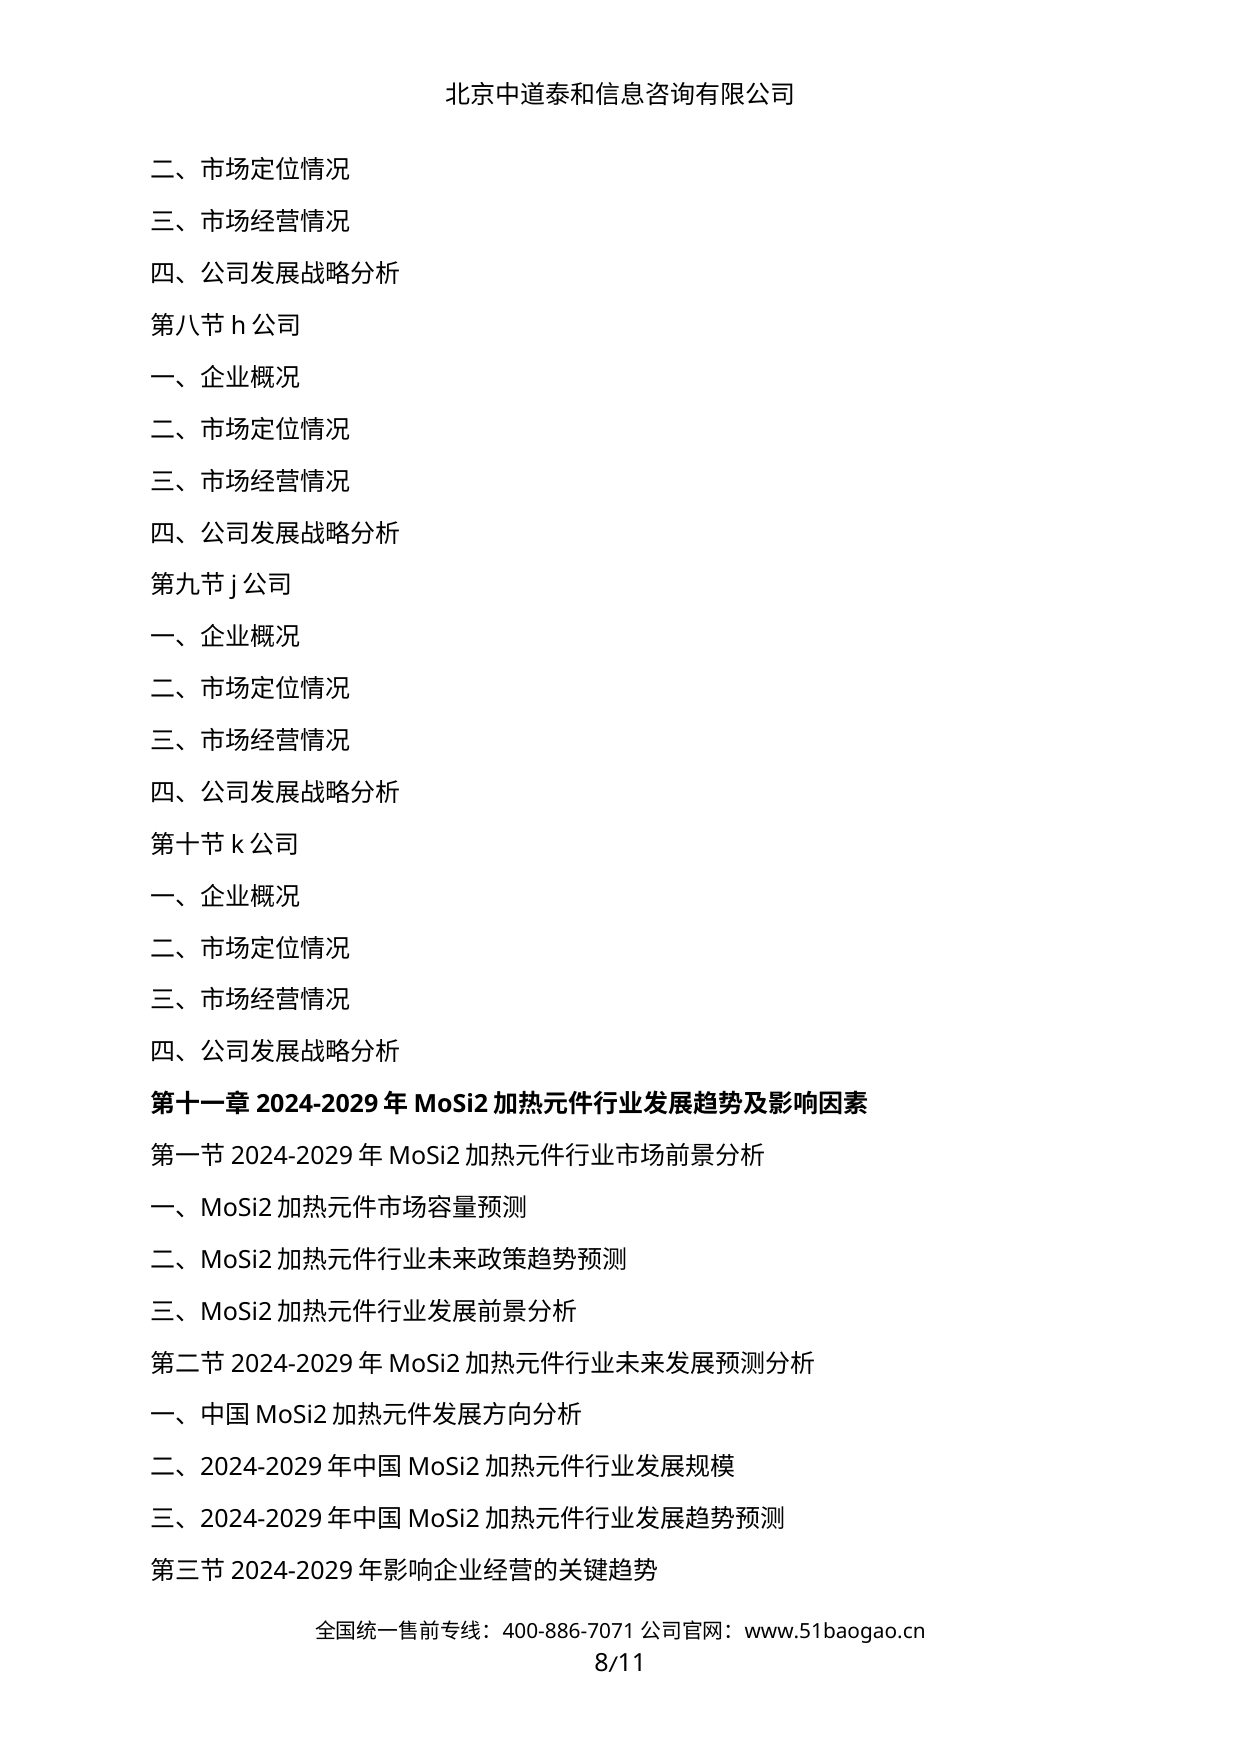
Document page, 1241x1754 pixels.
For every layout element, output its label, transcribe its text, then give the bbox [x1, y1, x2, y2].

text 二、市场定位情况 [150, 409, 1090, 446]
text 三、市场经营情况 [150, 721, 1090, 757]
text 一、企业概况 [150, 617, 1090, 653]
text 四、公司发展战略分析 [150, 772, 1090, 809]
text 四、公司发展战略分析 [150, 254, 1090, 290]
text 二、2024-2029年中国MoSi2加热元件行业发展规模 [150, 1447, 1090, 1483]
text 三、MoSi2加热元件行业发展前景分析 [150, 1291, 1090, 1327]
text 第十节 k公司 [150, 824, 1090, 861]
text 一、企业概况 [150, 357, 1090, 394]
text 三、市场经营情况 [150, 461, 1090, 497]
text 三、市场经营情况 [150, 202, 1090, 238]
text 二、市场定位情况 [150, 928, 1090, 964]
text 第二节 2024-2029年MoSi2加热元件行业未来发展预测分析 [150, 1343, 1090, 1379]
text 第三节 2024-2029年影响企业经营的关键趋势 [150, 1551, 1090, 1587]
text 三、2024-2029年中国MoSi2加热元件行业发展趋势预测 [150, 1499, 1090, 1535]
text 三、市场经营情况 [150, 980, 1090, 1016]
text 第十一章 2024-2029年MoSi2加热元件行业发展趋势及影响因素 [150, 1084, 1090, 1120]
text 二、MoSi2加热元件行业未来政策趋势预测 [150, 1239, 1090, 1276]
text 二、市场定位情况 [150, 150, 1090, 186]
text 第八节 h公司 [150, 306, 1090, 342]
text 二、市场定位情况 [150, 669, 1090, 705]
text 第九节 j公司 [150, 565, 1090, 601]
text 四、公司发展战略分析 [150, 1032, 1090, 1068]
text 一、MoSi2加热元件市场容量预测 [150, 1187, 1090, 1224]
text 一、中国MoSi2加热元件发展方向分析 [150, 1395, 1090, 1431]
text 一、企业概况 [150, 876, 1090, 912]
text 第一节 2024-2029年MoSi2加热元件行业市场前景分析 [150, 1136, 1090, 1172]
text 四、公司发展战略分析 [150, 513, 1090, 549]
